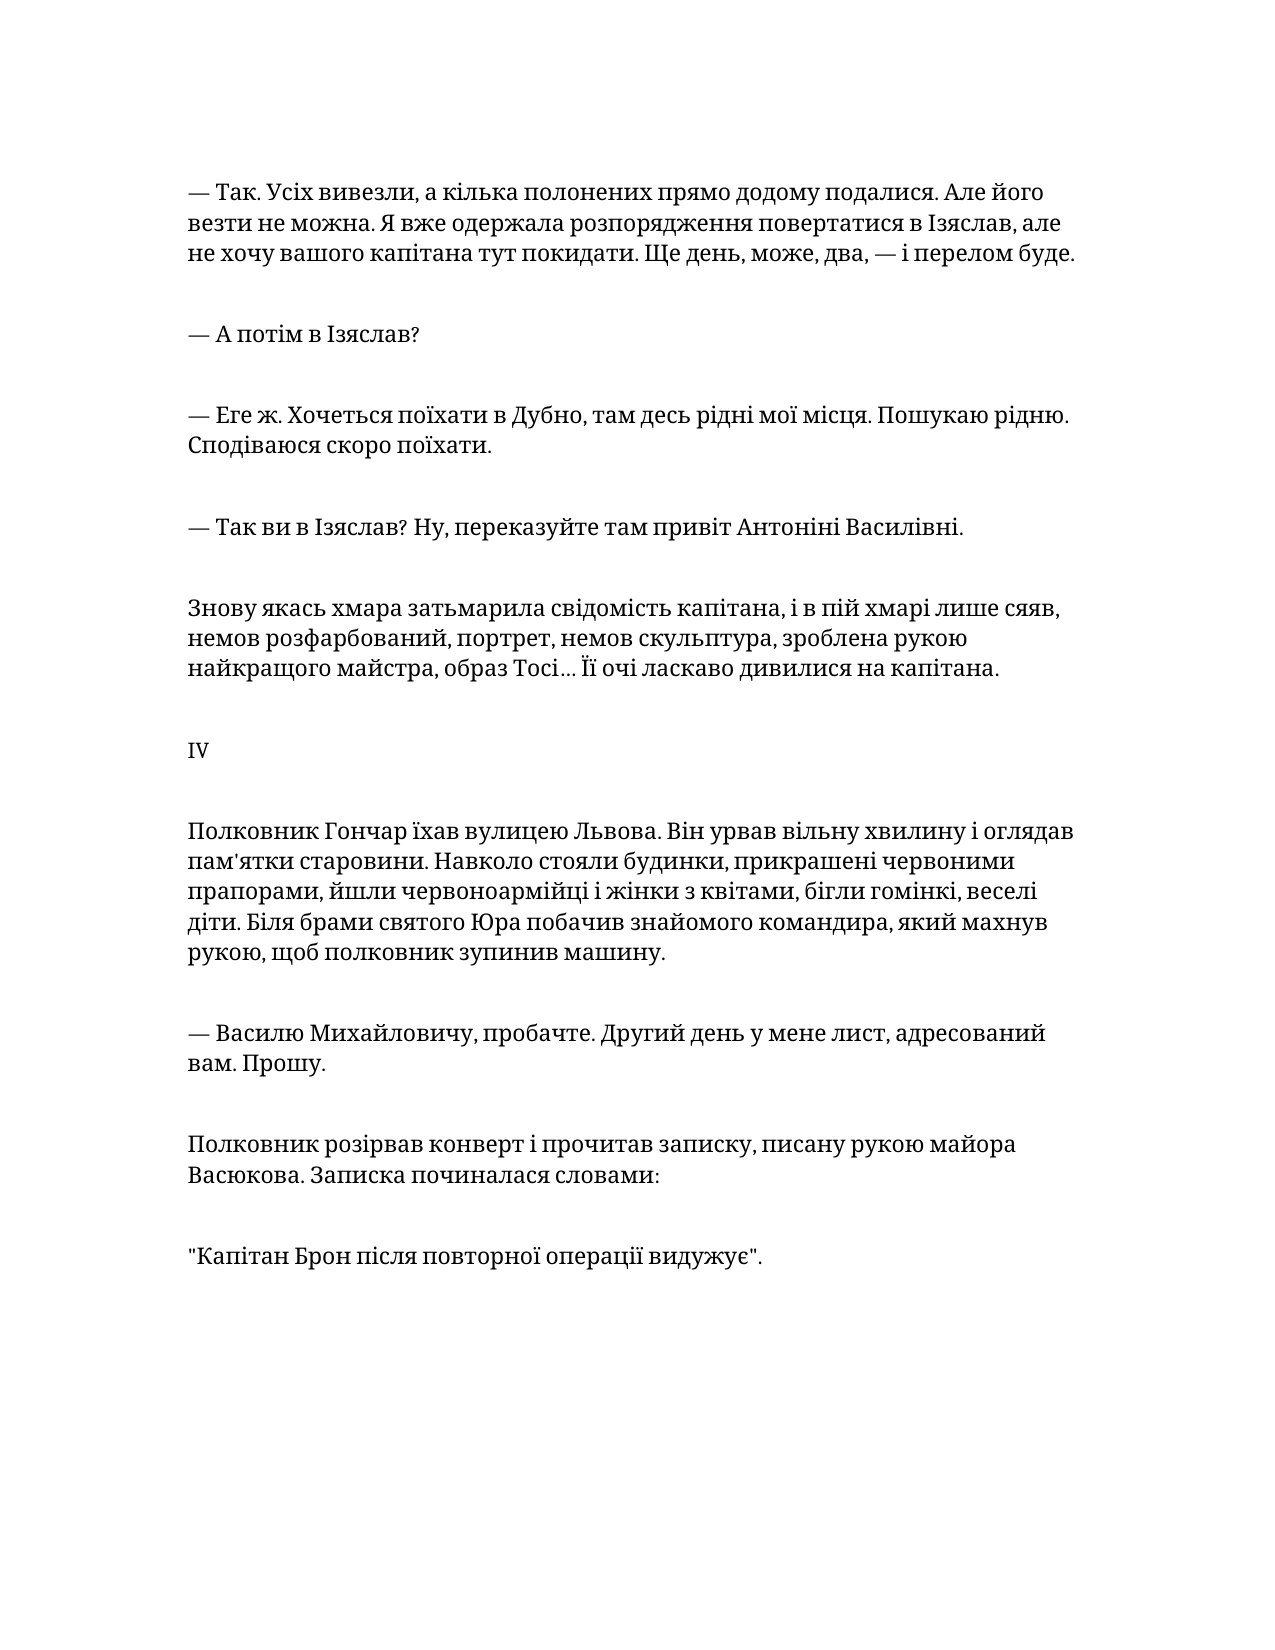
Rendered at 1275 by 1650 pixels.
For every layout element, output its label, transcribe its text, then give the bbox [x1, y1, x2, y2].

text Полковник Гончар їхав вулицею Львова. Він урвав вільну хвилину і оглядав пам'ятки старовини. Навколо стояли будинки, прикрашені червоними прапорами, йшли червоноармійці і жінки з квітами, бігли гомінкі, веселі діти. Біля брами святого Юра побачив знайомого командира, який махнув рукою, щоб полковник зупинив машину. [187, 788, 1087, 966]
text — Так. Усіх вивезли, а кілька полонених прямо додому подалися. Але його везти не можна. Я вже одержала розпорядження повертатися в Ізяслав, але не хочу вашого капітана тут покидати. Ще день, може, два, — і перелом буде. [187, 150, 1087, 267]
text — Василю Михайловичу, пробачте. Другий день у мене лист, адресований вам. Прошу. [187, 991, 1087, 1077]
text "Капітан Брон після повторної операції видужує". [187, 1213, 1087, 1270]
text Полковник розірвав конверт і прочитав записку, писану рукою майора Васюкова. Записка починалася словами: [187, 1102, 1087, 1189]
text — А потім в Ізяслав? [187, 292, 1087, 348]
text Знову якась хмара затьмарила свідомість капітана, і в пій хмарі лише сяяв, немов розфарбований, портрет, немов скульптура, зроблена рукою найкращого майстра, образ Тосі… Її очі ласкаво дивилися на капітана. [187, 566, 1087, 683]
text — Так ви в Ізяслав? Ну, переказуйте там привіт Антоніні Василівні. [187, 484, 1087, 541]
text — Еге ж. Хочеться поїхати в Дубно, там десь рідні мої місця. Пошукаю рідню. Сподіваюся скоро поїхати. [187, 373, 1087, 460]
text IV [187, 707, 1087, 764]
